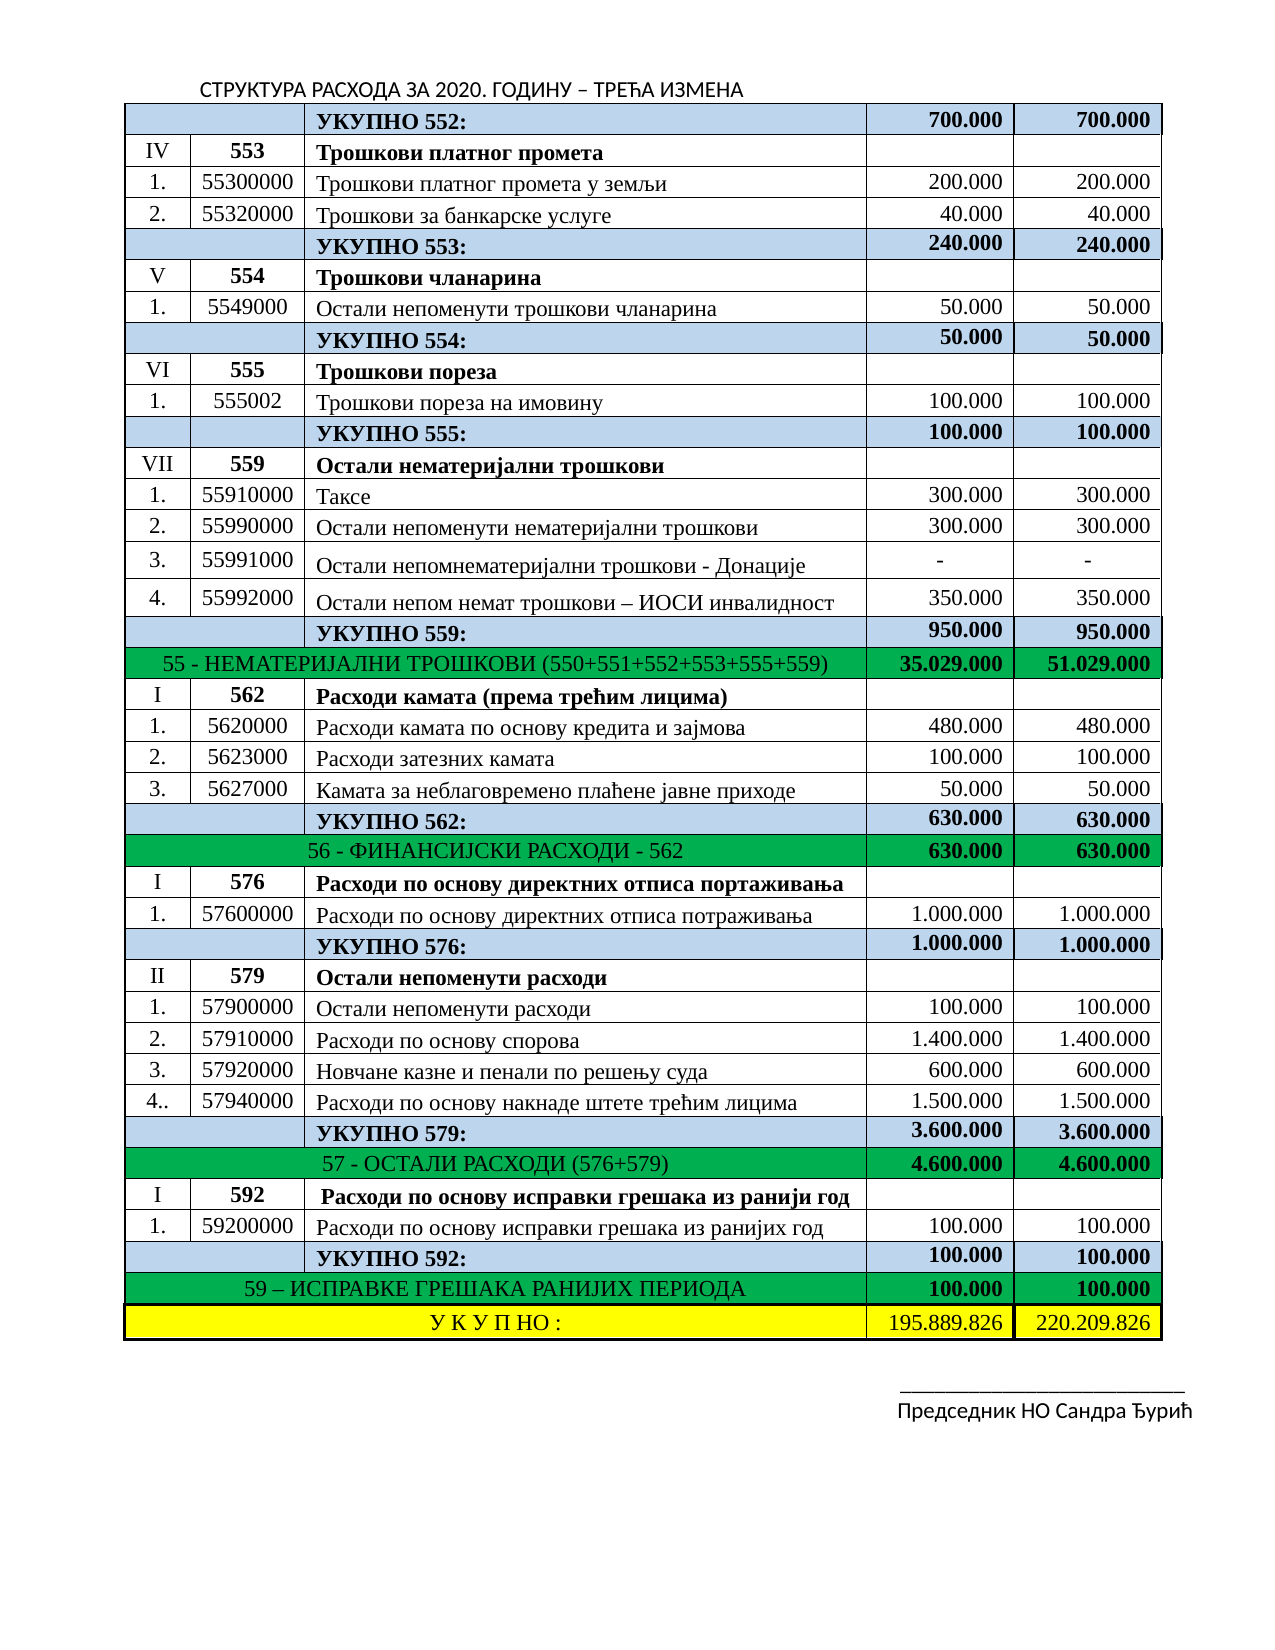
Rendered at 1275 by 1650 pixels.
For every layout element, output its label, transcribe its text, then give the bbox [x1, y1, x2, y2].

table_cell [126, 929, 304, 959]
table_cell I [126, 867, 190, 897]
table_cell 2. [126, 742, 190, 772]
table_cell 2. [126, 198, 190, 228]
table_cell УКУПНО 579: [305, 1117, 866, 1147]
table_cell 100.000 [1014, 416, 1161, 447]
table_cell 55990000 [191, 510, 304, 541]
table_cell 554 [191, 260, 304, 291]
table_cell 950.000 [1015, 616, 1161, 647]
table_cell Остали непомнематеријални трошкови - Донације [305, 542, 866, 578]
table_cell [1014, 678, 1161, 709]
table_cell [867, 260, 1013, 291]
table_cell Трошкови пореза на имовину [305, 385, 866, 416]
table_cell 51.029.000 [1015, 648, 1161, 678]
table_cell 555002 [191, 385, 304, 416]
table_cell [126, 104, 304, 134]
table_cell 50.000 [1014, 772, 1161, 803]
table_cell 40.000 [1014, 197, 1161, 228]
table_cell 1.000.000 [867, 898, 1013, 928]
table_cell 5623000 [191, 742, 304, 772]
table_cell [1014, 959, 1161, 991]
table_cell [1014, 259, 1161, 291]
table_cell Таксе [305, 479, 866, 509]
table_cell 100.000 [1015, 1273, 1161, 1303]
table_cell [126, 1117, 304, 1147]
table_cell Расходи по основу спорова [305, 1023, 866, 1053]
table_cell 1.400.000 [1014, 1022, 1161, 1053]
table_cell УКУПНО 552: [305, 104, 866, 134]
table_cell 2. [126, 1023, 190, 1053]
table_cell 1. [126, 167, 190, 197]
table_cell 4. [126, 579, 190, 616]
table_cell 3. [126, 542, 190, 578]
table_cell 630.000 [867, 804, 1013, 834]
table_cell 700.000 [867, 104, 1013, 134]
table_cell 1. [126, 1210, 190, 1241]
table_cell 350.000 [1014, 578, 1161, 616]
table_cell УКУПНО 562: [305, 804, 866, 834]
table_cell 55320000 [191, 198, 304, 228]
table_cell [126, 229, 304, 259]
table_cell 4.600.000 [1015, 1148, 1161, 1178]
table_cell [1014, 447, 1161, 478]
table_cell УКУПНО 554: [305, 323, 866, 353]
table_cell УКУПНО 559: [305, 617, 866, 647]
table_cell IV [126, 135, 190, 166]
table_cell [1014, 353, 1161, 384]
table_cell 1. [126, 385, 190, 416]
table_cell 50.000 [867, 292, 1013, 322]
table_cell 300.000 [867, 510, 1013, 541]
table_cell 5549000 [191, 292, 304, 322]
table_cell Остали непом немат трошкови – ИОСИ инвалидност [305, 579, 866, 616]
table_cell I [126, 679, 190, 709]
table_cell Остали непоменути расходи [305, 960, 866, 991]
table_cell [867, 679, 1013, 709]
table_cell 5620000 [191, 710, 304, 741]
table_cell 1. [126, 898, 190, 928]
table_cell 57940000 [191, 1085, 304, 1116]
table_cell I [126, 1179, 190, 1209]
table_cell Остали непоменути нематеријални трошкови [305, 510, 866, 541]
table_cell Расходи по основу накнаде штете трећим лицима [305, 1085, 866, 1116]
table_cell 480.000 [1014, 709, 1161, 741]
table_cell [1014, 134, 1161, 166]
table_cell 57910000 [191, 1023, 304, 1053]
table_cell 100.000 [1014, 741, 1161, 772]
table_cell VII [126, 448, 190, 478]
table_cell 4.. [126, 1085, 190, 1116]
table_cell VI [126, 354, 190, 384]
table_cell УКУПНО 553: [305, 229, 866, 259]
table_cell 600.000 [1014, 1053, 1161, 1084]
table_cell Камата за неблаговремено плаћене јавне приходе [305, 773, 866, 803]
table_cell [867, 867, 1013, 897]
table_cell [867, 1179, 1013, 1209]
table_cell II [126, 960, 190, 991]
table_cell Трошкови платног промета у земљи [305, 167, 866, 197]
table_cell 592 [191, 1179, 304, 1209]
table_cell 100.000 [1014, 1209, 1161, 1241]
table_cell 300.000 [867, 479, 1013, 509]
table_cell 55910000 [191, 479, 304, 509]
table_cell 59200000 [191, 1210, 304, 1241]
table_cell 555 [191, 354, 304, 384]
table_cell 562 [191, 679, 304, 709]
table_cell 576 [191, 867, 304, 897]
table_cell 350.000 [867, 579, 1013, 616]
table_cell 57600000 [191, 898, 304, 928]
table_cell [126, 804, 304, 834]
table_cell [191, 417, 304, 447]
table_cell 240.000 [867, 229, 1013, 259]
table_cell Остали непоменути трошкови чланарина [305, 292, 866, 322]
table_cell 100.000 [867, 1242, 1013, 1272]
table_cell [126, 417, 190, 447]
table_cell [126, 617, 304, 647]
table_cell 200.000 [1014, 166, 1161, 197]
table_cell 630.000 [867, 835, 1013, 866]
table_cell 50.000 [1015, 322, 1161, 353]
table_cell 55992000 [191, 579, 304, 616]
table_cell 1. [126, 292, 190, 322]
table_cell 100.000 [867, 992, 1013, 1022]
table_cell [126, 1242, 304, 1272]
table_cell Расходи камата по основу кредита и зајмова [305, 710, 866, 741]
table_cell 579 [191, 960, 304, 991]
table_cell Новчане казне и пенали по решењу суда [305, 1054, 866, 1084]
table_cell 630.000 [1015, 835, 1161, 866]
table_cell У К У П НО : [126, 1306, 866, 1337]
table_cell Расходи затезних камата [305, 742, 866, 772]
table_cell Расходи по основу исправки грешака из ранији год [305, 1179, 866, 1209]
table_cell 950.000 [867, 617, 1013, 647]
table_cell 100.000 [867, 742, 1013, 772]
table_cell 2. [126, 510, 190, 541]
table_cell 55 - НЕМАТЕРИЈАЛНИ ТРОШКОВИ (550+551+552+553+555+559) [126, 648, 866, 678]
table_cell 1. [126, 479, 190, 509]
table_cell 3. [126, 773, 190, 803]
table_cell - [1014, 541, 1161, 578]
table_cell УКУПНО 555: [305, 417, 866, 447]
table_cell 3. [126, 1054, 190, 1084]
table_cell 100.000 [1014, 991, 1161, 1022]
table_cell [1014, 1178, 1161, 1209]
table_cell 40.000 [867, 198, 1013, 228]
table_cell - [867, 542, 1013, 578]
text Председник НО Сандра Ђурић [799, 1397, 1211, 1424]
table_cell [867, 448, 1013, 478]
table_cell 700.000 [1015, 104, 1161, 134]
table_cell 100.000 [867, 385, 1013, 416]
table_cell Расходи по основу директних отписа потраживања [305, 898, 866, 928]
table_cell 1.400.000 [867, 1023, 1013, 1053]
table_cell 600.000 [867, 1054, 1013, 1084]
table_cell 55300000 [191, 167, 304, 197]
table_cell Трошкови платног промета [305, 135, 866, 166]
table_cell 630.000 [1015, 803, 1161, 834]
table_cell 100.000 [867, 1273, 1013, 1303]
table_cell 480.000 [867, 710, 1013, 741]
text _________________________ [799, 1368, 1211, 1397]
table_cell [867, 960, 1013, 991]
table_cell 1.500.000 [867, 1085, 1013, 1116]
table_cell 55991000 [191, 542, 304, 578]
table_cell Остали непоменути расходи [305, 992, 866, 1022]
table_cell 35.029.000 [867, 648, 1013, 678]
table_cell Трошкови за банкарске услуге [305, 198, 866, 228]
table_cell 100.000 [1015, 1241, 1161, 1272]
table_cell 5627000 [191, 773, 304, 803]
table_cell [867, 135, 1013, 166]
table_cell 100.000 [867, 1210, 1013, 1241]
table_cell 300.000 [1014, 509, 1161, 541]
table_cell 50.000 [867, 323, 1013, 353]
table_cell Расходи по основу исправки грешака из ранијих год [305, 1210, 866, 1241]
table_cell 100.000 [867, 417, 1013, 447]
table_cell 57900000 [191, 992, 304, 1022]
table_cell Трошкови пореза [305, 354, 866, 384]
table_cell 1. [126, 710, 190, 741]
table_cell 1.000.000 [867, 929, 1013, 959]
table_cell 1.500.000 [1014, 1084, 1161, 1116]
table_cell [1014, 866, 1161, 897]
table_cell 200.000 [867, 167, 1013, 197]
table_cell 57 - ОСТАЛИ РАСХОДИ (576+579) [126, 1148, 866, 1178]
table_cell 3.600.000 [867, 1117, 1013, 1147]
table_cell 56 - ФИНАНСИЈСКИ РАСХОДИ - 562 [126, 835, 866, 866]
table_cell Остали нематеријални трошкови [305, 448, 866, 478]
table_cell [126, 323, 304, 353]
table_cell [867, 354, 1013, 384]
table_cell 4.600.000 [867, 1148, 1013, 1178]
table_cell Расходи по основу директних отписа портаживања [305, 867, 866, 897]
table_cell УКУПНО 592: [305, 1242, 866, 1272]
table_cell 559 [191, 448, 304, 478]
table_cell 1.000.000 [1014, 897, 1161, 928]
table_cell 195.889.826 [867, 1306, 1012, 1337]
table_cell 59 – ИСПРАВКЕ ГРЕШАКА РАНИЈИХ ПЕРИОДА [126, 1273, 866, 1303]
table_cell УКУПНО 576: [305, 929, 866, 959]
table_cell 300.000 [1014, 478, 1161, 509]
table_cell 50.000 [1014, 291, 1161, 322]
table_cell 220.209.826 [1016, 1306, 1160, 1337]
table_cell 100.000 [1014, 384, 1161, 416]
table_cell 1. [126, 992, 190, 1022]
table_cell Расходи камата (према трећим лицима) [305, 679, 866, 709]
table_cell 553 [191, 135, 304, 166]
table_cell 240.000 [1015, 228, 1161, 259]
table_cell 50.000 [867, 773, 1013, 803]
table_cell 57920000 [191, 1054, 304, 1084]
table_cell Трошкови чланарина [305, 260, 866, 291]
table_cell V [126, 260, 190, 291]
table_cell 3.600.000 [1015, 1116, 1161, 1147]
table_cell 1.000.000 [1015, 928, 1161, 959]
